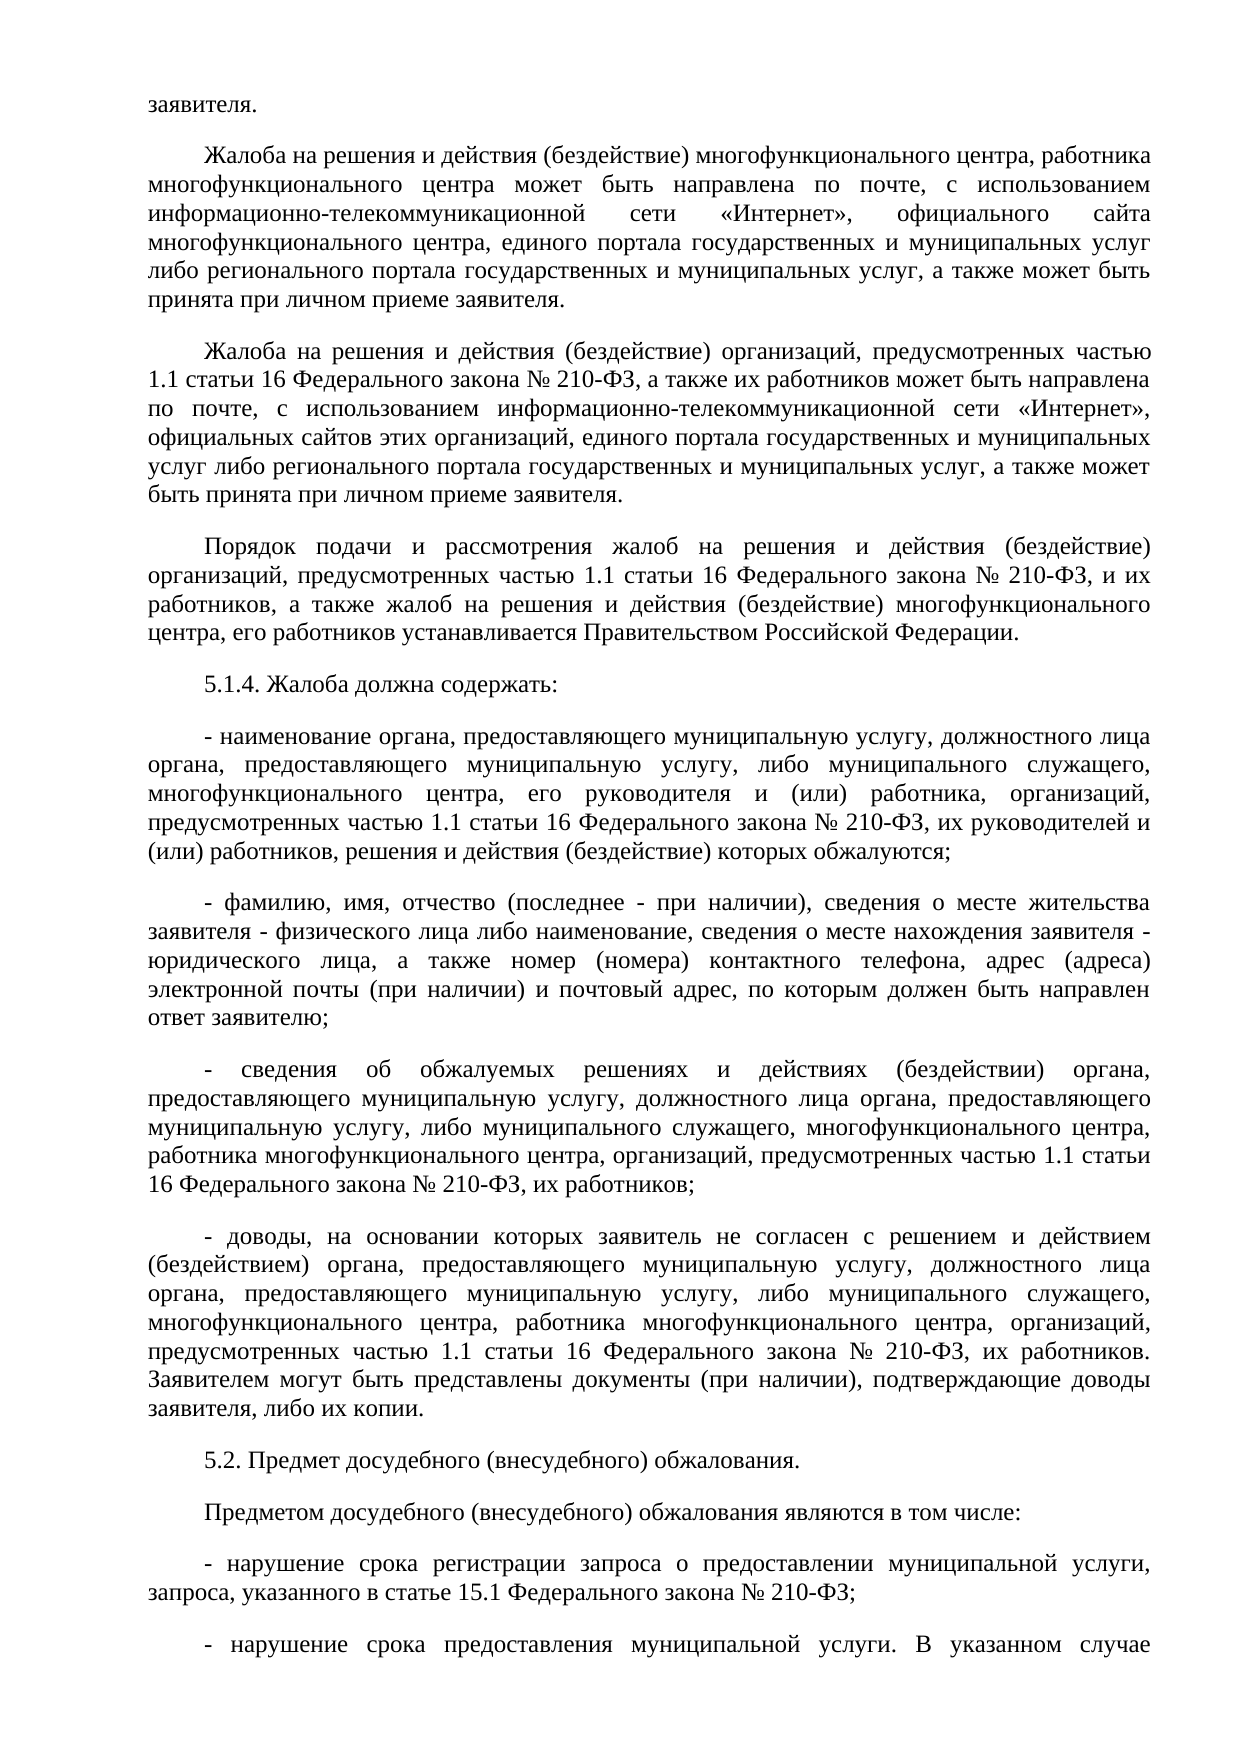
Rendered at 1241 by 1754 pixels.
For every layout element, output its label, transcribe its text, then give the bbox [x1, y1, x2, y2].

text - нарушение срока регистрации запроса о предоставлении муниципальной услуги, запроса, указанного в статье 15.1 Федерального закона № 210-ФЗ; [148, 1548, 1152, 1606]
text 5.1.4. Жалоба должна содержать: [148, 669, 1152, 698]
text - доводы, на основании которых заявитель не согласен с решением и действием (бездействием) органа, предоставляющего муниципальную услугу, должностного лица органа, предоставляющего муниципальную услугу, либо муниципального служащего, многофункционального центра, работника многофункционального центра, организаций, предусмотренных частью 1.1 статьи 16 Федерального закона № 210-ФЗ, их работников. Заявителем могут быть представлены документы (при наличии), подтверждающие доводы заявителя, либо их копии. [148, 1221, 1152, 1422]
text Предметом досудебного (внесудебного) обжалования являются в том числе: [148, 1497, 1152, 1525]
text 5.2. Предмет досудебного (внесудебного) обжалования. [148, 1445, 1152, 1474]
text Жалоба на решения и действия (бездействие) многофункционального центра, работника многофункционального центра может быть направлена по почте, с использованием информационно-телекоммуникационной сети «Интернет», официального сайта многофункционального центра, единого портала государственных и муниципальных услуг либо регионального портала государственных и муниципальных услуг, а также может быть принята при личном приеме заявителя. [148, 140, 1152, 313]
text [148, 1629, 1152, 1657]
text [148, 89, 1152, 117]
text Жалоба на решения и действия (бездействие) организаций, предусмотренных частью 1.1 статьи 16 Федерального закона № 210-ФЗ, а также их работников может быть направлена по почте, с использованием информационно-телекоммуникационной сети «Интернет», официальных сайтов этих организаций, единого портала государственных и муниципальных услуг либо регионального портала государственных и муниципальных услуг, а также может быть принята при личном приеме заявителя. [148, 336, 1152, 508]
text - наименование органа, предоставляющего муниципальную услугу, должностного лица органа, предоставляющего муниципальную услугу, либо муниципального служащего, многофункционального центра, его руководителя и (или) работника, организаций, предусмотренных частью 1.1 статьи 16 Федерального закона № 210-ФЗ, их руководителей и (или) работников, решения и действия (бездействие) которых обжалуются; [148, 721, 1152, 864]
text - фамилию, имя, отчество (последнее - при наличии), сведения о месте жительства заявителя - физического лица либо наименование, сведения о месте нахождения заявителя - юридического лица, а также номер (номера) контактного телефона, адрес (адреса) электронной почты (при наличии) и почтовый адрес, по которым должен быть направлен ответ заявителю; [148, 887, 1152, 1031]
text - сведения об обжалуемых решениях и действиях (бездействии) органа, предоставляющего муниципальную услугу, должностного лица органа, предоставляющего муниципальную услугу, либо муниципального служащего, многофункционального центра, работника многофункционального центра, организаций, предусмотренных частью 1.1 статьи 16 Федерального закона № 210-ФЗ, их работников; [148, 1054, 1152, 1198]
text Порядок подачи и рассмотрения жалоб на решения и действия (бездействие) организаций, предусмотренных частью 1.1 статьи 16 Федерального закона № 210-ФЗ, и их работников, а также жалоб на решения и действия (бездействие) многофункционального центра, его работников устанавливается Правительством Российской Федерации. [148, 531, 1152, 646]
